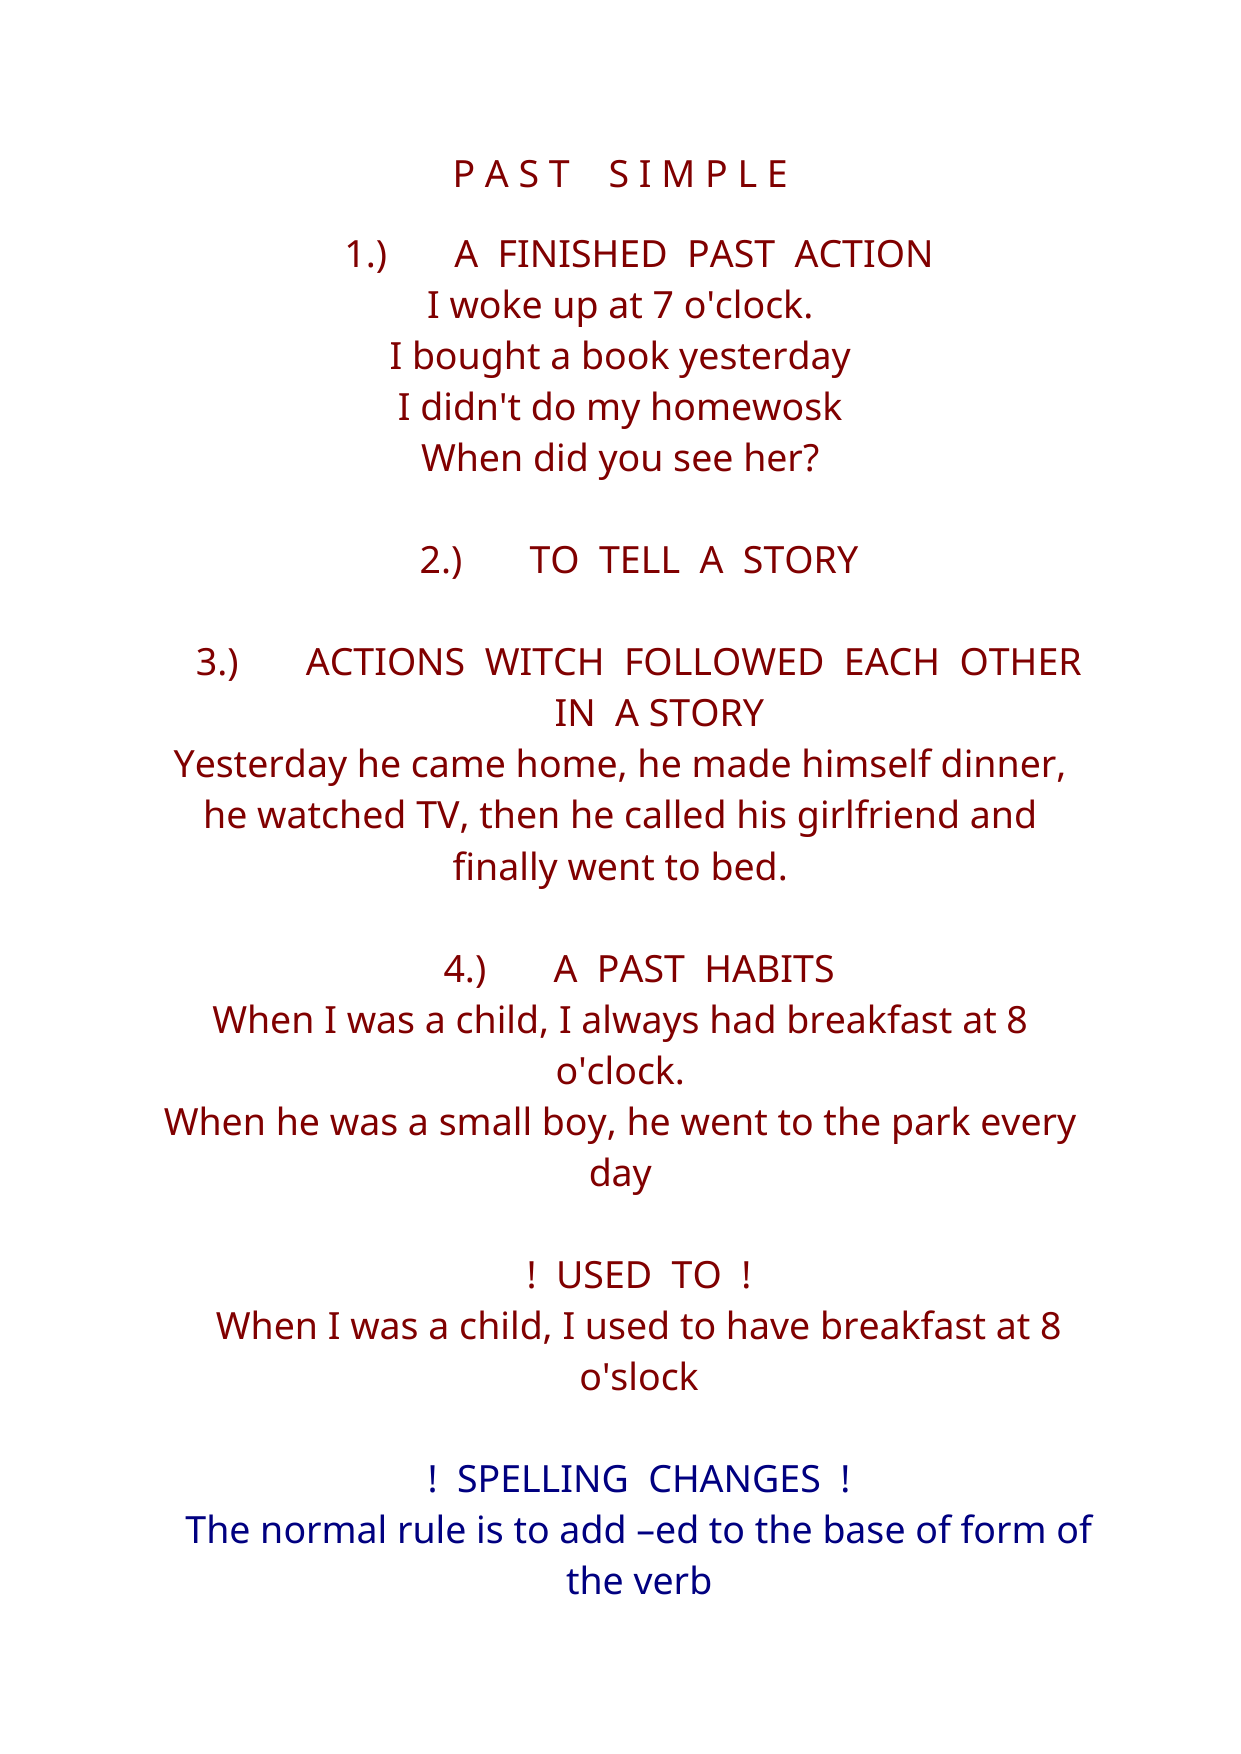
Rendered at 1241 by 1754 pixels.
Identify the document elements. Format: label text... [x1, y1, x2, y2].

text ! SPELLING CHANGES ! [185, 1452, 1093, 1503]
text The normal rule is to add –ed to the base of form of the verb [185, 1503, 1093, 1606]
list A PAST HABITS [185, 942, 1093, 993]
text Yesterday he came home, he made himself dinner, he watched TV, then he called his girlfriend and finally went to bed. [148, 738, 1093, 891]
list A FINISHED PAST ACTION [185, 227, 1093, 278]
text I didn't do my homewosk [148, 381, 1093, 432]
text I woke up at 7 o'clock. [148, 278, 1093, 329]
text When he was a small boy, he went to the park every day [148, 1095, 1093, 1197]
text ! USED TO ! [185, 1248, 1093, 1299]
text When I was a child, I used to have breakfast at 8 o'slock [185, 1299, 1093, 1401]
text I bought a book yesterday [148, 329, 1093, 381]
text P A S T S I M P L E [148, 148, 1093, 199]
list ACTIONS WITCH FOLLOWED EACH OTHER IN A STORY [185, 636, 1093, 738]
list TO TELL A STORY [185, 534, 1093, 585]
text When I was a child, I always had breakfast at 8 o'clock. [148, 993, 1093, 1095]
text When did you see her? [148, 432, 1093, 483]
